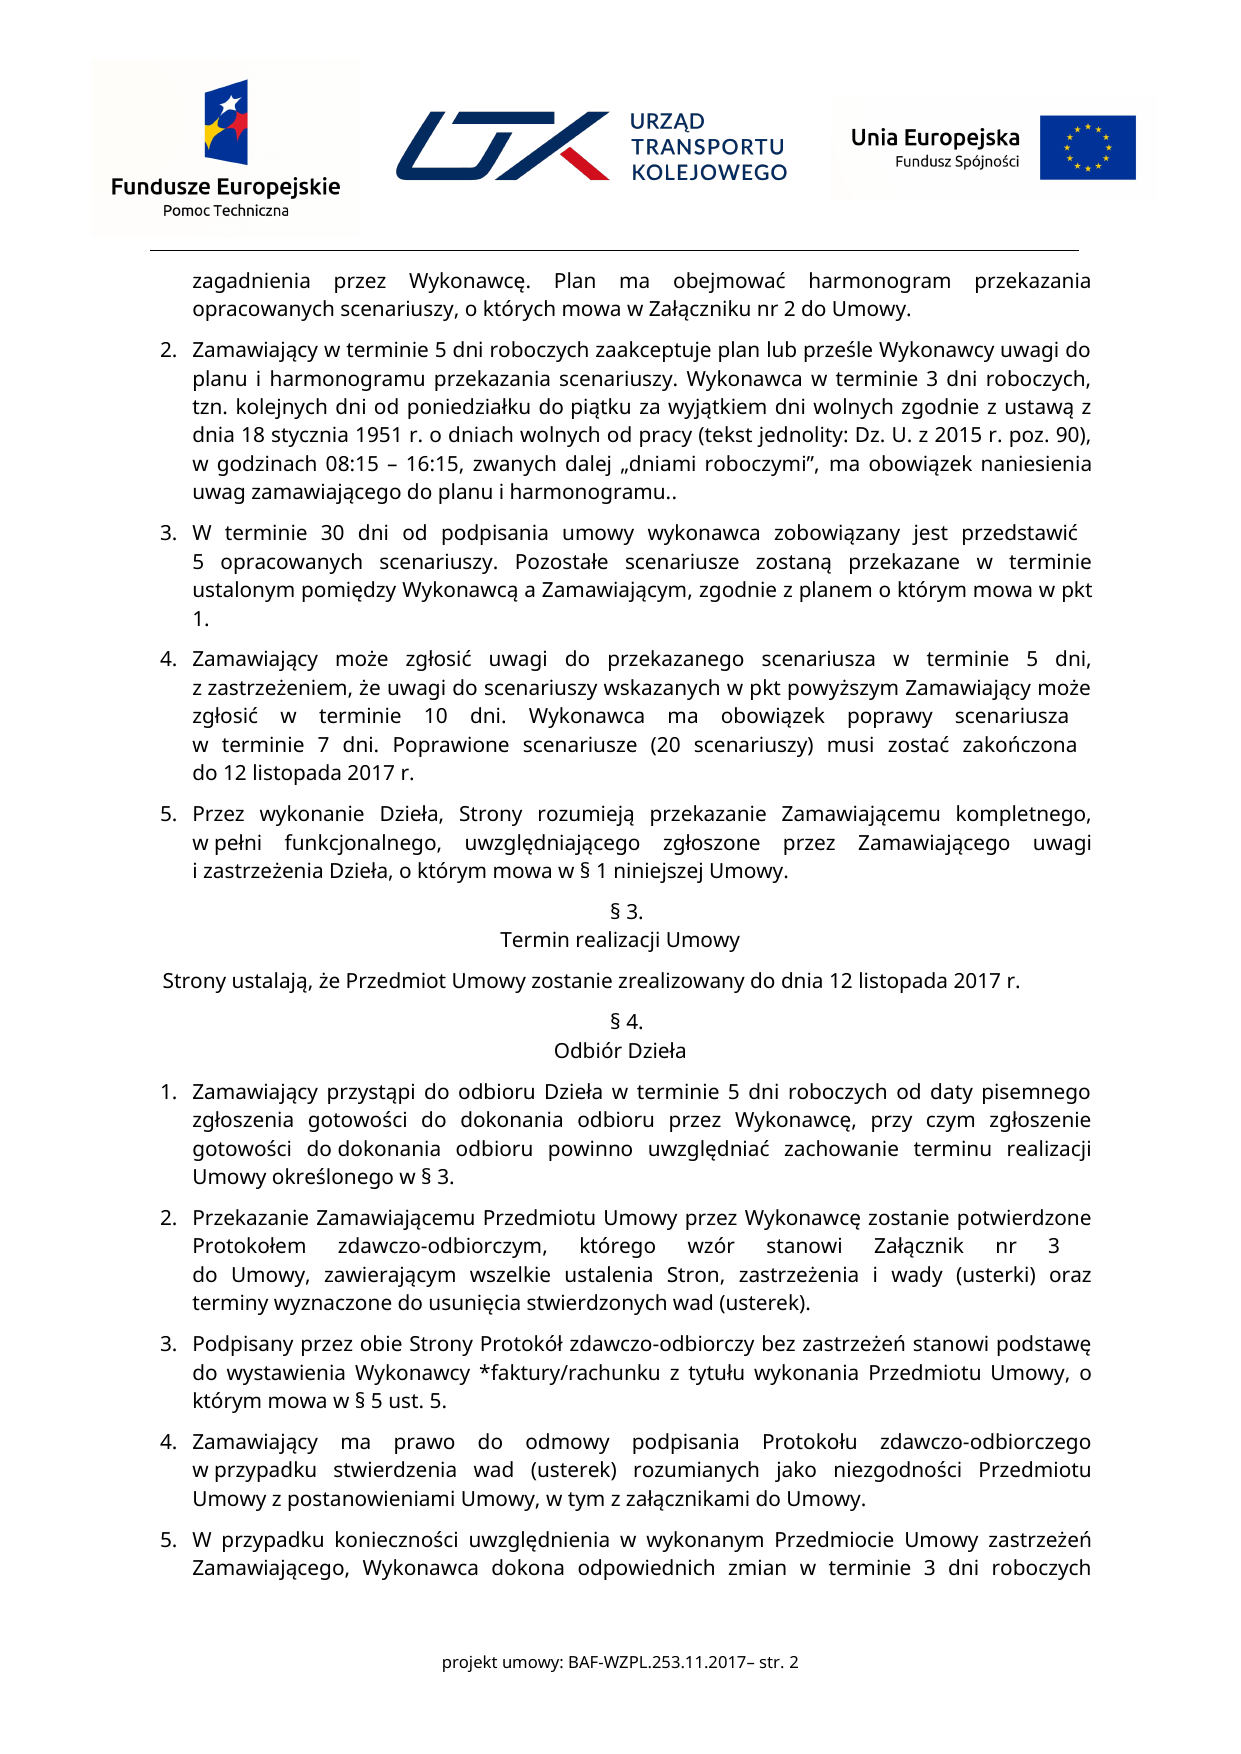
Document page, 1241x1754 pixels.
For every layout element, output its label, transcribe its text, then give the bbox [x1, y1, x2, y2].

picture [831, 94, 1157, 201]
picture [380, 103, 800, 192]
text Zamawiający w terminie 5 dni roboczych zaakceptuje plan lub prześle Wykonawcy uwagi do planu i harmonogramu przekazania scenariuszy. Wykonawca w terminie 3 dni roboczych, tzn. kolejnych dni od poniedziałku do piątku za wyjątkiem dni wolnych zgodnie z ustawą z dnia 18 stycznia 1951 r. o dniach wolnych od pracy (tekst jednolity: Dz. U. z 2015 r. poz. 90), w godzinach 08:15 – 16:15, zwanych dalej „dniami roboczymi”, ma obowiązek naniesienia uwag zamawiającego do planu i harmonogramu.. [177, 335, 1092, 506]
text Termin realizacji Umowy [148, 926, 1092, 954]
text Podpisany przez obie Strony Protokół zdawczo-odbiorczy bez zastrzeżeń stanowi podstawę do wystawienia Wykonawcy *faktury/rachunku z tytułu wykonania Przedmiotu Umowy, o którym mowa w § 5 ust. 5. [177, 1329, 1092, 1414]
text Przekazanie Zamawiającemu Przedmiotu Umowy przez Wykonawcę zostanie potwierdzone Protokołem zdawczo-odbiorczym, którego wzór stanowi Załącznik nr 3 do Umowy, zawierającym wszelkie ustalenia Stron, zastrzeżenia i wady (usterki) oraz terminy wyznaczone do usunięcia stwierdzonych wad (usterek). [177, 1203, 1092, 1317]
text Przez wykonanie Dzieła, Strony rozumieją przekazanie Zamawiającemu kompletnego, w pełni funkcjonalnego, uwzględniającego zgłoszone przez Zamawiającego uwagi i zastrzeżenia Dzieła, o którym mowa w § 1 niniejszej Umowy. [177, 799, 1092, 884]
text Odbiór Dzieła [148, 1036, 1092, 1064]
text W terminie 30 dni od podpisania umowy wykonawca zobowiązany jest przedstawić 5 opracowanych scenariuszy. Pozostałe scenariusze zostaną przekazane w terminie ustalonym pomiędzy Wykonawcą a Zamawiającym, zgodnie z planem o którym mowa w pkt 1. [177, 518, 1092, 632]
text Zamawiający może zgłosić uwagi do przekazanego scenariusza w terminie 5 dni, z zastrzeżeniem, że uwagi do scenariuszy wskazanych w pkt powyższym Zamawiający może zgłosić w terminie 10 dni. Wykonawca ma obowiązek poprawy scenariusza w terminie 7 dni. Poprawione scenariusze (20 scenariuszy) musi zostać zakończona do 12 listopada 2017 r. [177, 644, 1092, 787]
list Zamawiający przystąpi do odbioru Dzieła w terminie 5 dni roboczych od daty pisemnego zgłoszenia gotowości do dokonania odbioru przez Wykonawcę, przy czym zgłoszenie gotowości do dokonania odbioru powinno uwzględniać zachowanie terminu realizacji Umowy określonego w § 3. [177, 1077, 1092, 1191]
picture [92, 59, 361, 237]
text Zamawiający ma prawo do odmowy podpisania Protokołu zdawczo-odbiorczego w przypadku stwierdzenia wad (usterek) rozumianych jako niezgodności Przedmiotu Umowy z postanowieniami Umowy, w tym z załącznikami do Umowy. [177, 1427, 1092, 1512]
list Strony ustalają, że Przedmiot Umowy zostanie zrealizowany do dnia 12 listopada 2017 r. [162, 966, 1092, 995]
